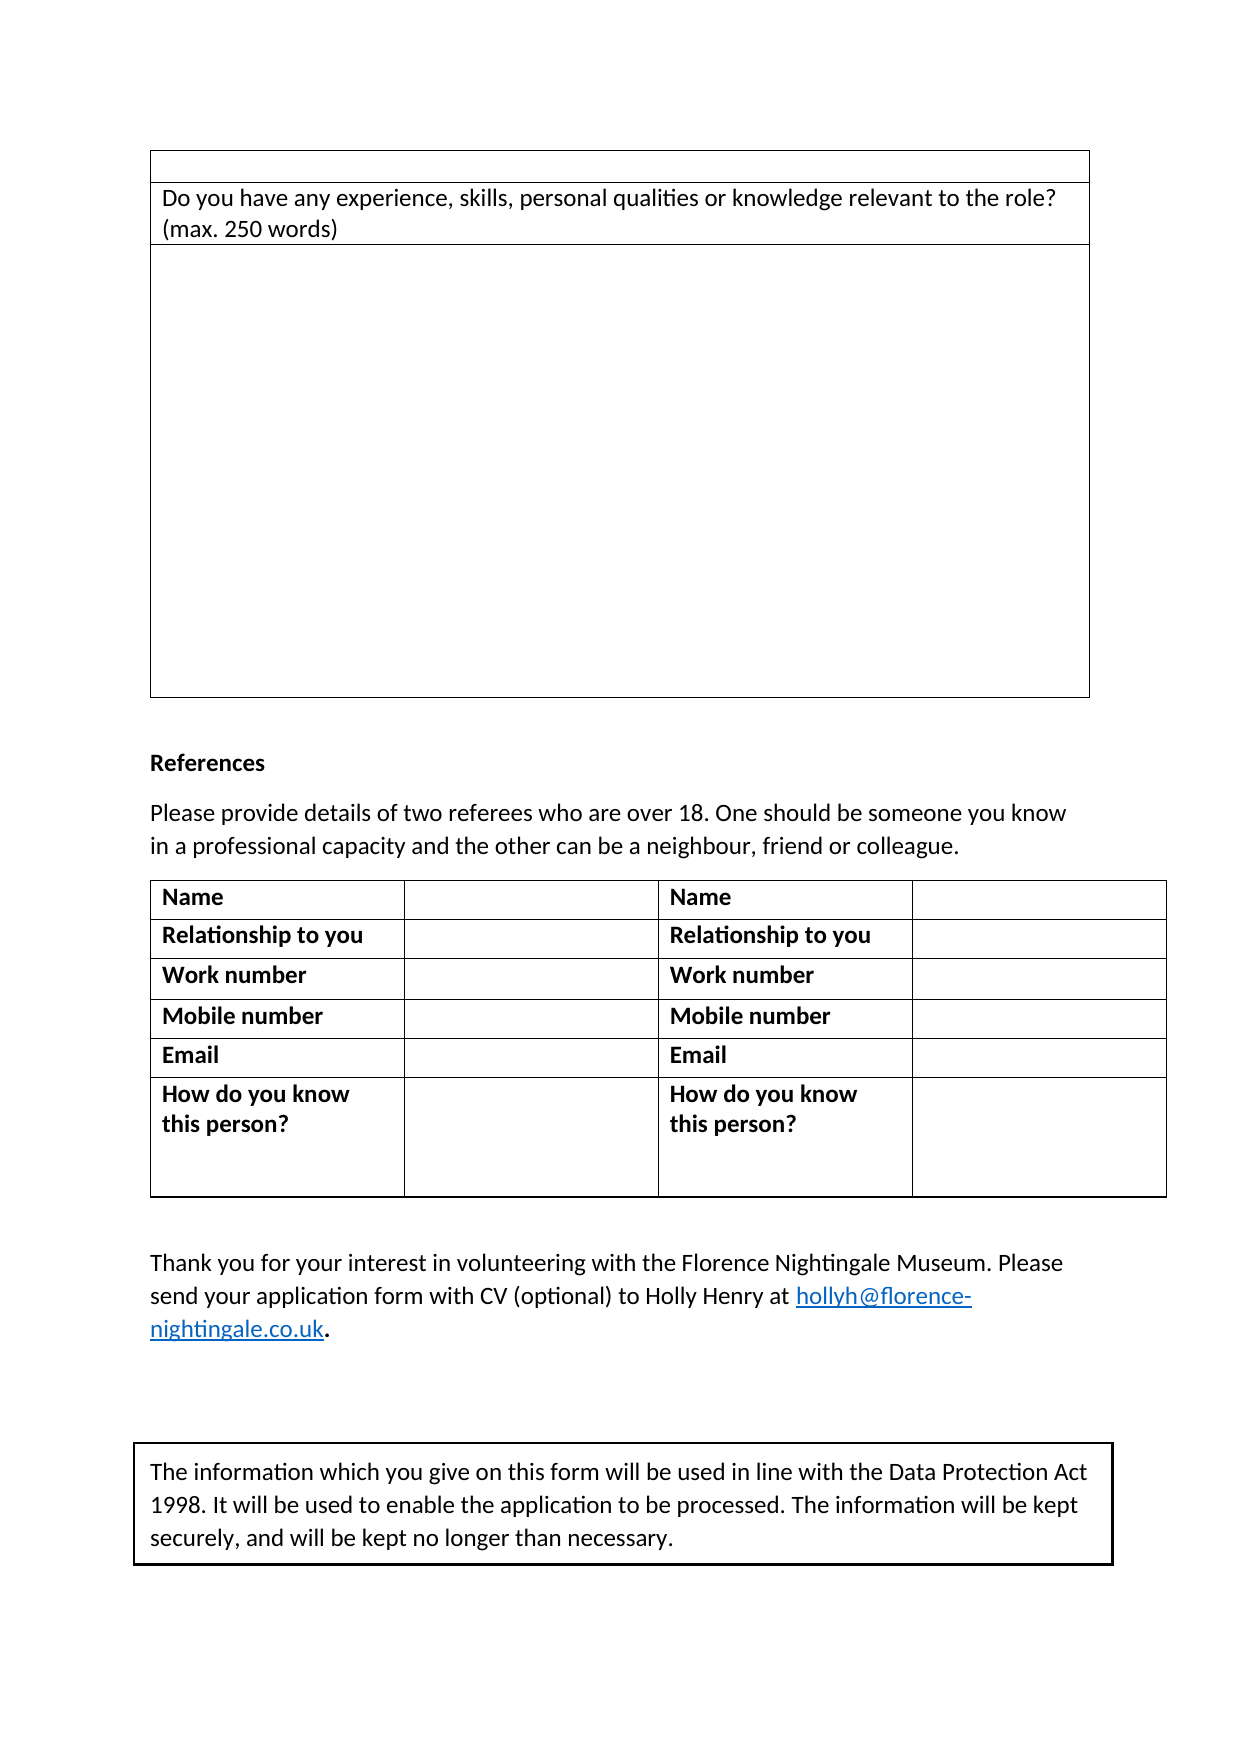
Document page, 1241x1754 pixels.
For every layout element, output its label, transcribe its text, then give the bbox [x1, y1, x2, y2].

table_cell [913, 1078, 1166, 1196]
table_header [913, 881, 1166, 919]
table_header [405, 881, 658, 919]
table_header Name [151, 881, 404, 919]
table_cell [913, 959, 1166, 999]
table_cell [405, 920, 658, 958]
table_cell Relationship to you [659, 920, 912, 958]
table_cell Email [659, 1039, 912, 1077]
text References [150, 747, 1090, 778]
table_cell Mobile number [659, 1000, 912, 1038]
table_cell [913, 1000, 1166, 1038]
table_cell Work number [151, 959, 404, 999]
text Please provide details of two referees who are over 18. One should be someone you know in a professional capacity and the other can be a neighbour, friend or colleague. [150, 797, 1090, 861]
table_cell Do you have any experience, skills, personal qualities or knowledge relevant to the role? (max. 250 words) [151, 183, 1089, 244]
table_cell Mobile number [151, 1000, 404, 1038]
table_cell [913, 920, 1166, 958]
table_cell [405, 1078, 658, 1196]
table_cell [151, 151, 1089, 182]
table_cell [151, 245, 1089, 697]
table_cell Work number [659, 959, 912, 999]
table_cell [405, 959, 658, 999]
table_header Name [659, 881, 912, 919]
table_cell [405, 1039, 658, 1077]
table_cell Relationship to you [151, 920, 404, 958]
text The information which you give on this form will be used in line with the Data Protection Act 1998. It will be used to enable the application to be processed. The information will be kept securely, and will be kept no longer than necessary. [150, 1456, 1090, 1553]
table_cell How do you know this person? [659, 1078, 912, 1196]
table_cell [405, 1000, 658, 1038]
text Thank you for your interest in volunteering with the Florence Nightingale Museum. Please send your application form with CV (optional) to Holly Henry at hollyh@florence-nightingale.co.uk. [150, 1247, 1090, 1343]
table_cell How do you know this person? [151, 1078, 404, 1196]
table_cell Email [151, 1039, 404, 1077]
table_cell [913, 1039, 1166, 1077]
